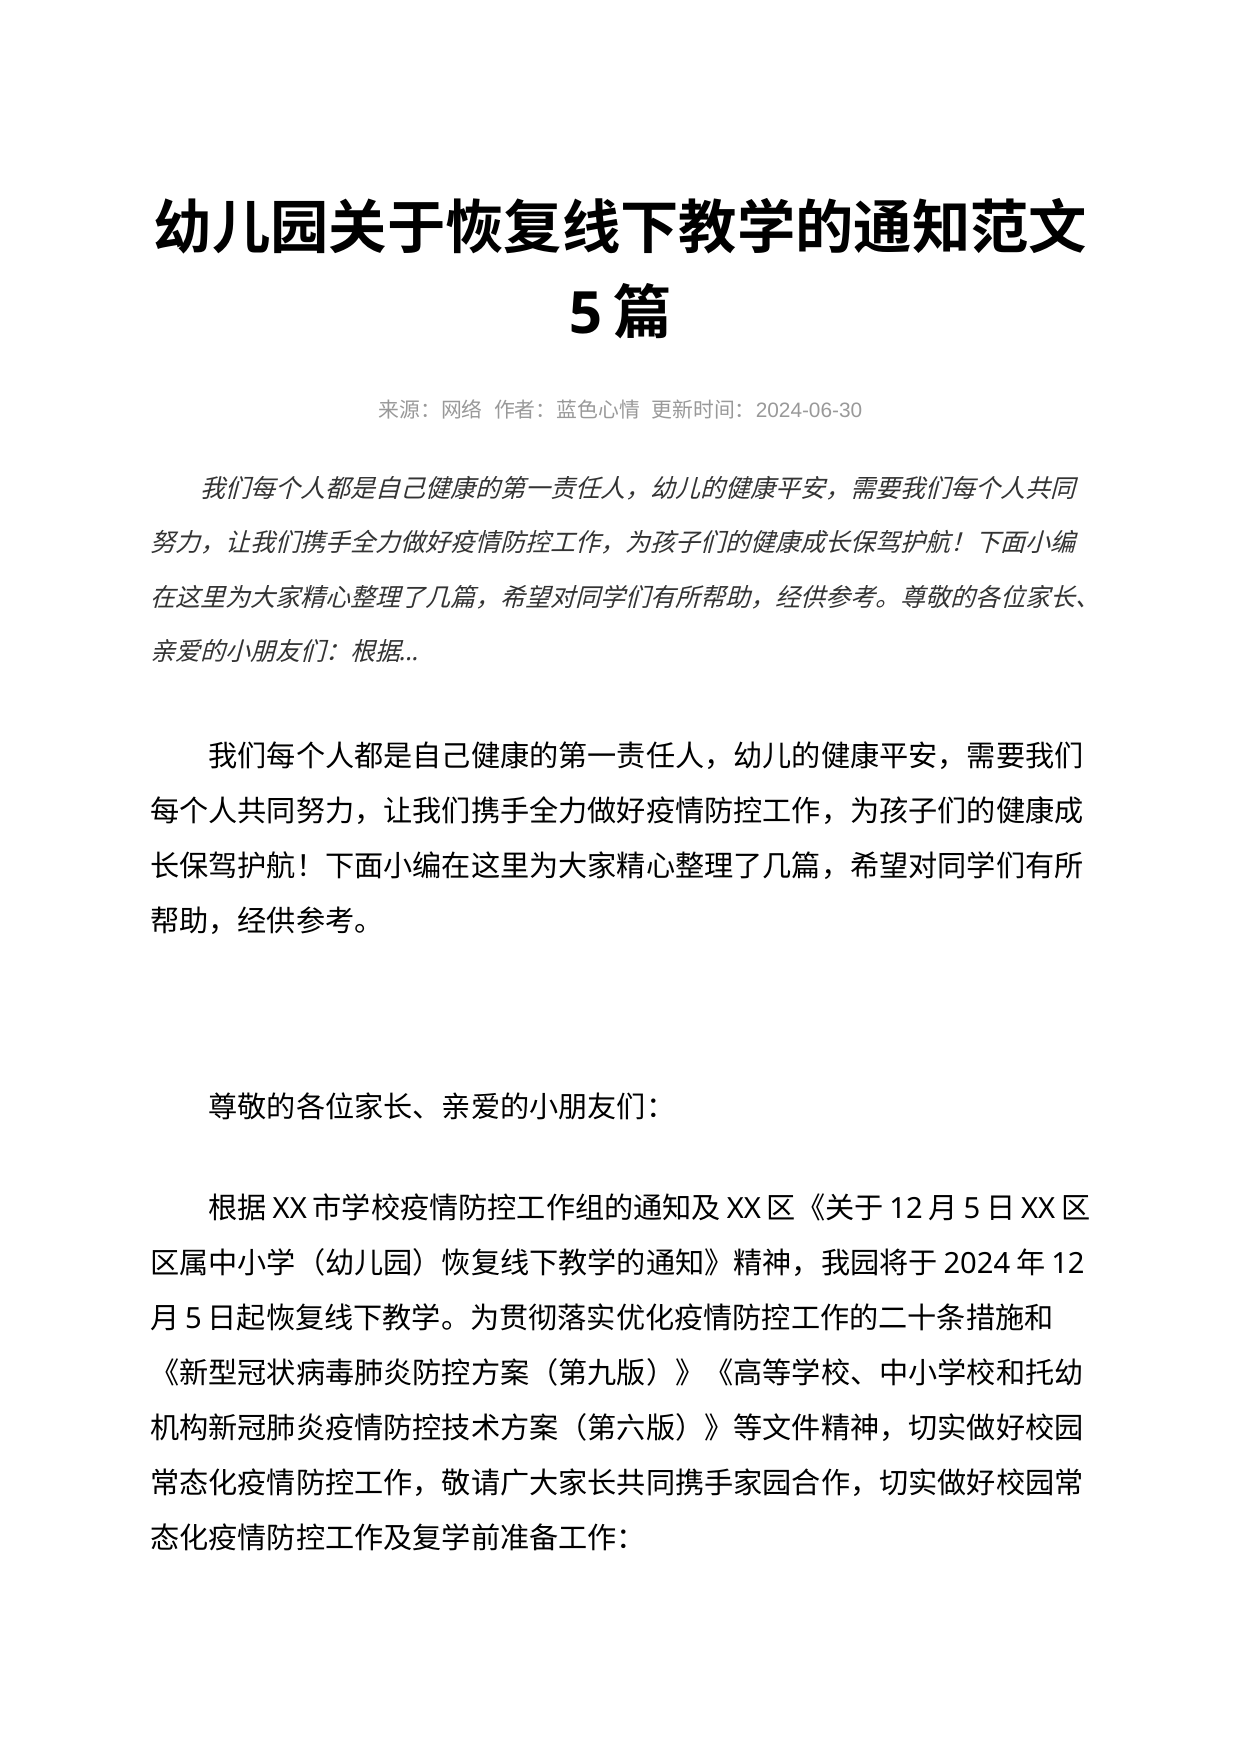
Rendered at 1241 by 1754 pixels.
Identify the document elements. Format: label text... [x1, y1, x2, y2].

text 我们每个人都是自己健康的第一责任人，幼儿的健康平安，需要我们每个人共同努力，让我们携手全力做好疫情防控工作，为孩子们的健康成长保驾护航！下面小编在这里为大家精心整理了几篇，希望对同学们有所帮助，经供参考。 [150, 733, 1090, 939]
subtitle 幼儿园关于恢复线下教学的通知范文5篇 [150, 181, 1090, 351]
text 尊敬的各位家长、亲爱的小朋友们： [150, 1083, 1090, 1126]
text 我们每个人都是自己健康的第一责任人，幼儿的健康平安，需要我们每个人共同努力，让我们携手全力做好疫情防控工作，为孩子们的健康成长保驾护航！下面小编在这里为大家精心整理了几篇，希望对同学们有所帮助，经供参考。尊敬的各位家长、亲爱的小朋友们：根据... [150, 468, 1090, 668]
text 来源：网络 作者：蓝色心情 更新时间：2024-06-30 [150, 397, 1090, 421]
text 根据XX市学校疫情防控工作组的通知及XX区《关于12月5日XX区区属中小学（幼儿园）恢复线下教学的通知》精神，我园将于2024年12月5日起恢复线下教学。为贯彻落实优化疫情防控工作的二十条措施和《新型冠状病毒肺炎防控方案（第九版）》《高等学校、中小学校和托幼机构新冠肺炎疫情防控技术方案（第六版）》等文件精神，切实做好校园常态化疫情防控工作，敬请广大家长共同携手家园合作，切实做好校园常态化疫情防控工作及复学前准备工作： [150, 1185, 1090, 1557]
